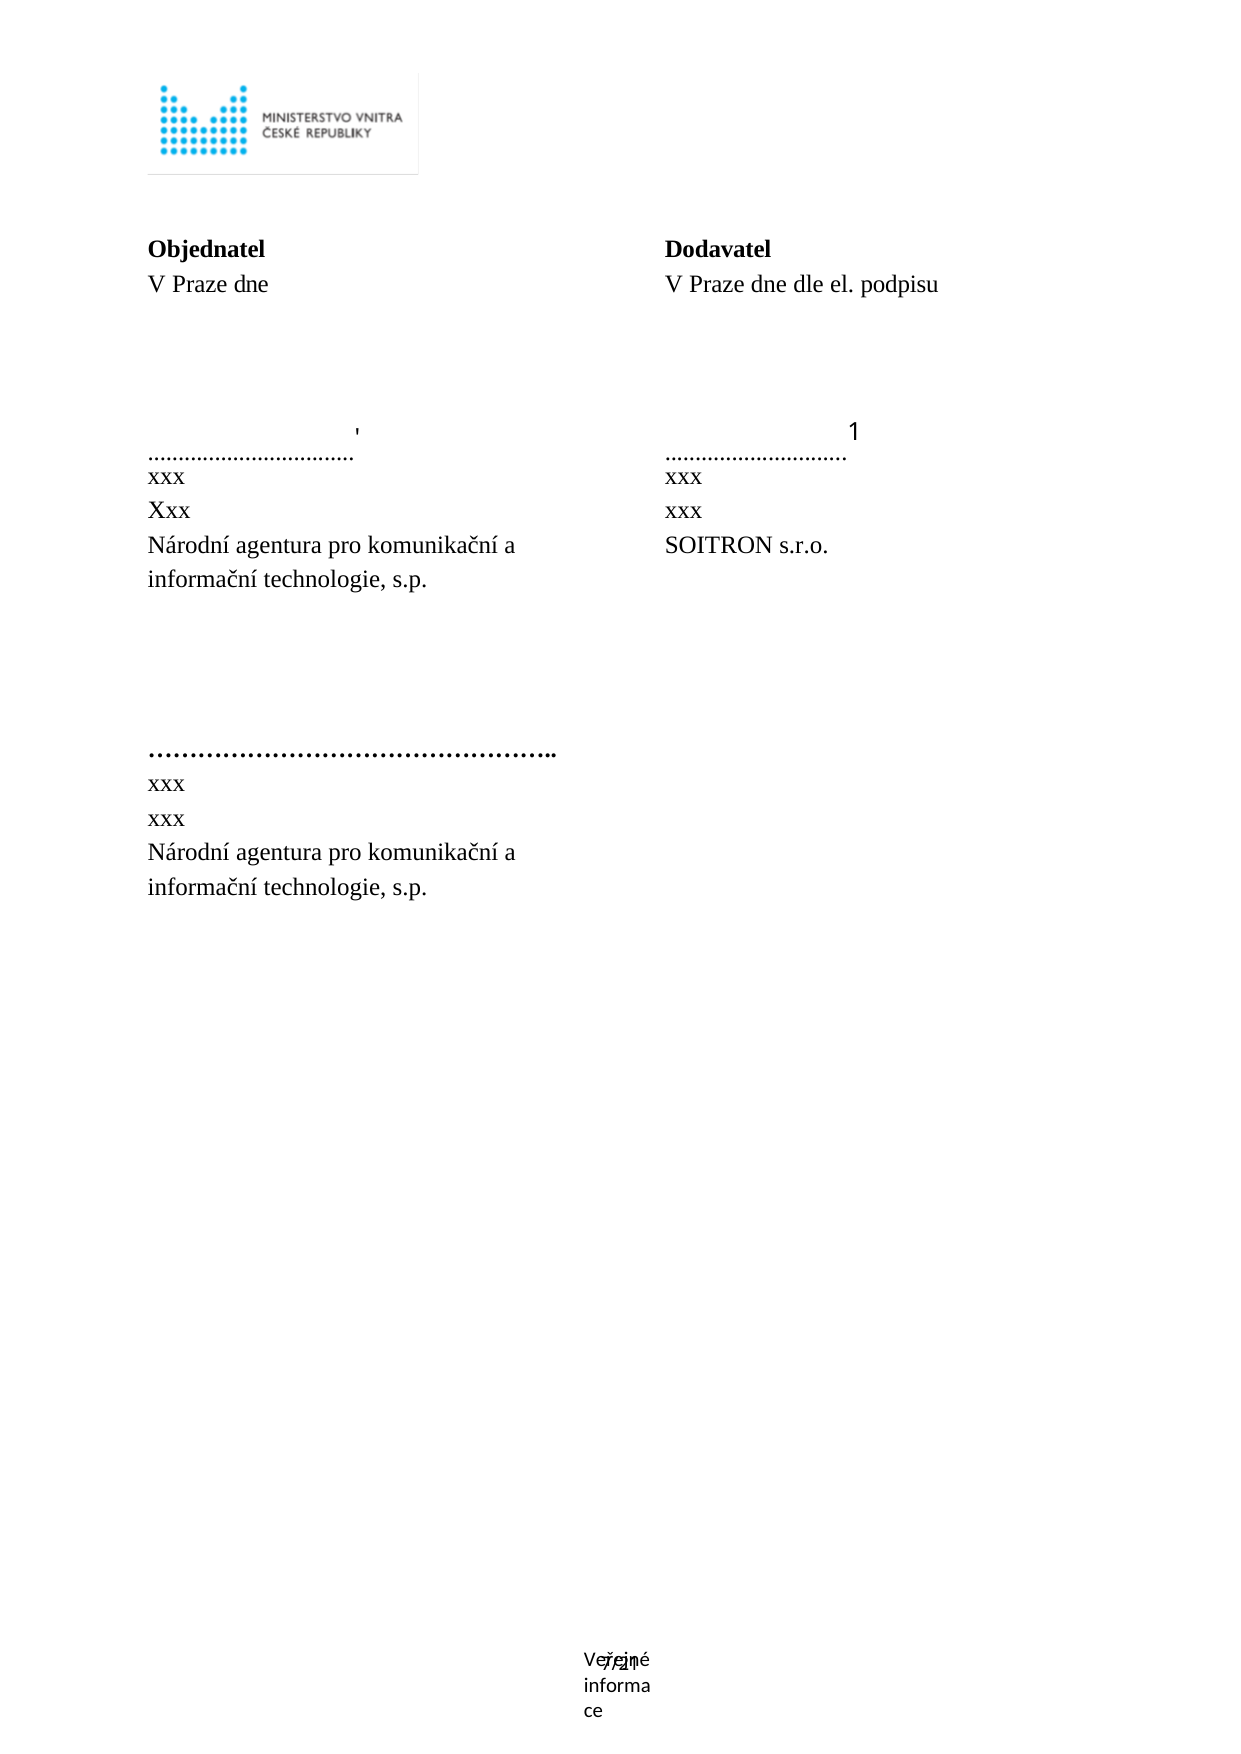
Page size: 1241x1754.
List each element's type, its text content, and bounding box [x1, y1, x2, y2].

subtitle Objednatel Dodavatel [147, 234, 1105, 263]
text Národní agentura pro komunikační a SOITRON s.r.o. informační technologie, s.p. [147, 530, 829, 593]
text xxx xxx [147, 466, 1105, 489]
text xxx [147, 803, 1105, 832]
text ………………………………………….. [147, 735, 1105, 763]
text Národní agentura pro komunikační a informační technologie, s.p. [147, 837, 619, 901]
text V Praze dne V Praze dne dle el. podpisu [147, 269, 1105, 298]
picture [147, 73, 419, 175]
text Xxx xxx [147, 495, 862, 524]
text ..................................' ..............................1 [147, 439, 1105, 466]
text xxx [147, 768, 1105, 797]
